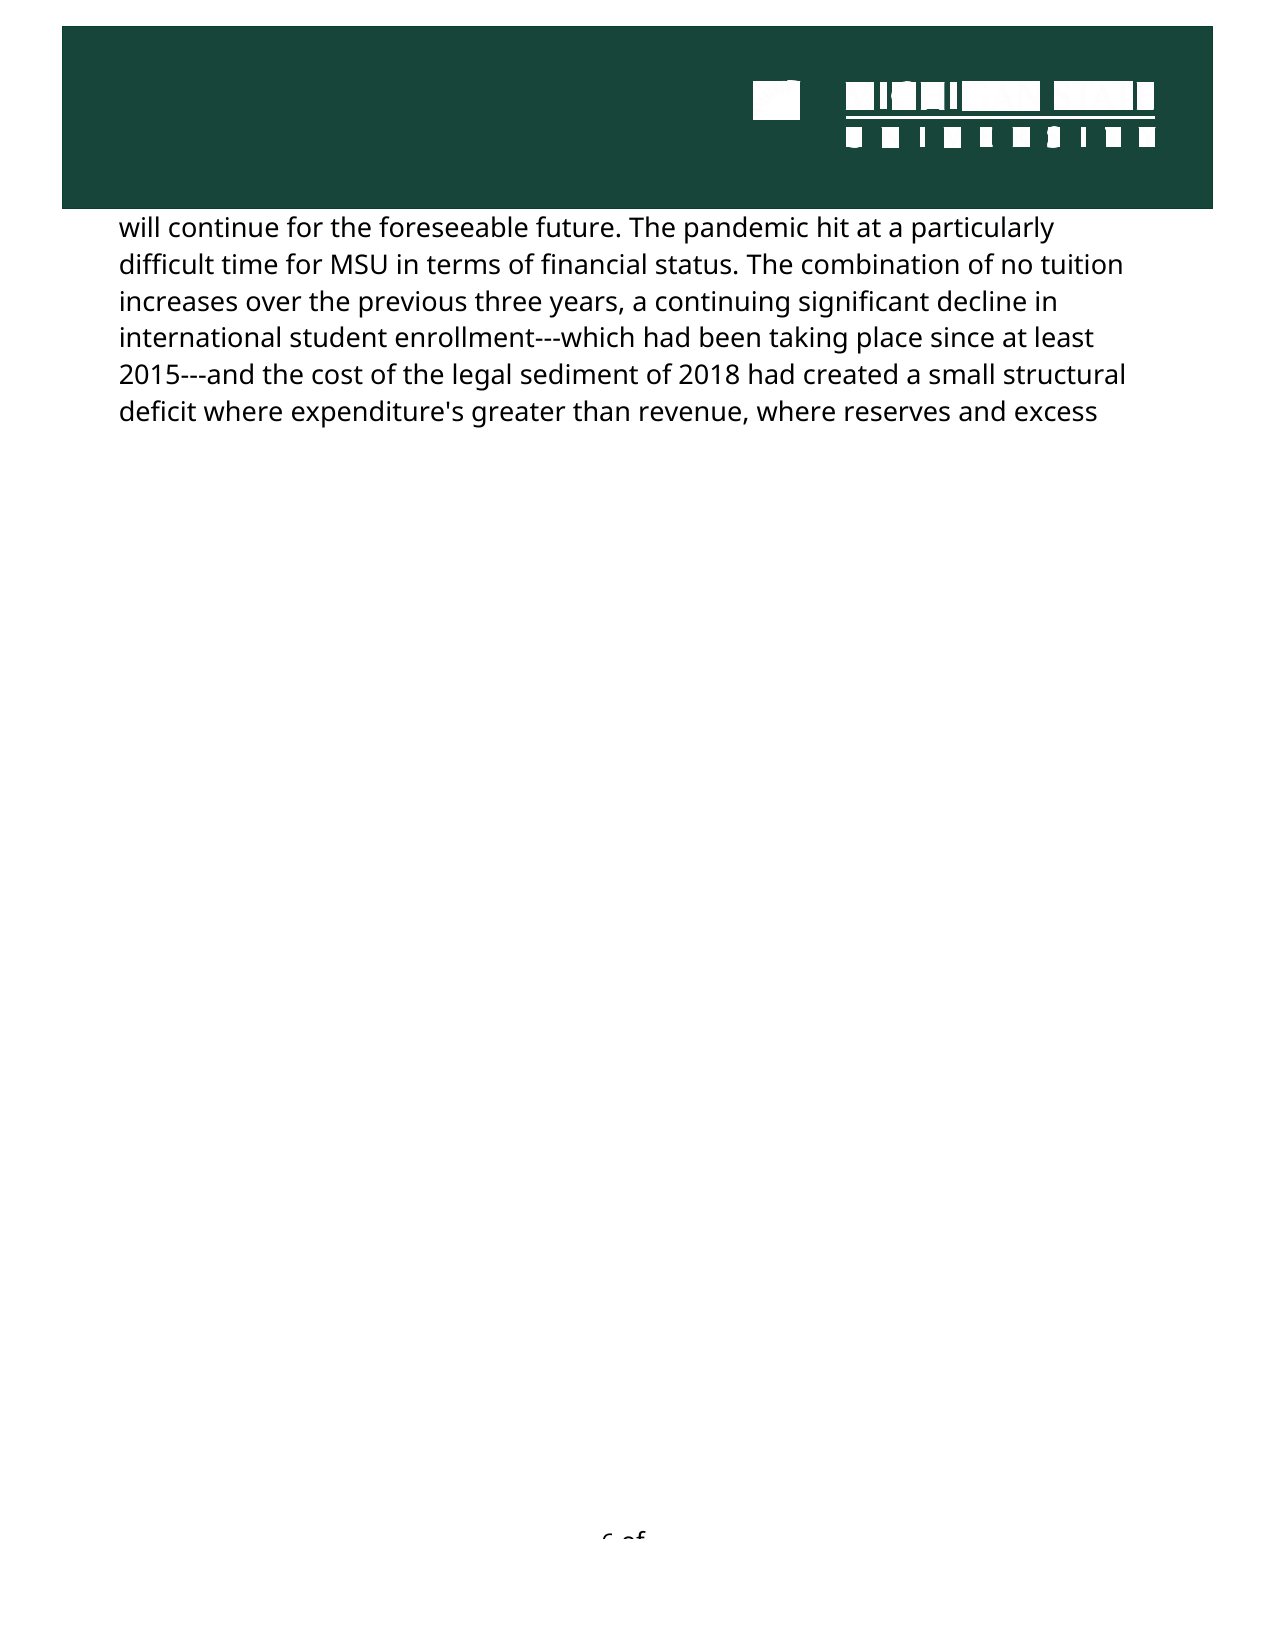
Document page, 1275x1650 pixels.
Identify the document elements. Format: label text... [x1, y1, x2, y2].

picture [980, 127, 993, 147]
picture [1054, 81, 1133, 110]
picture [891, 81, 916, 110]
picture [846, 127, 862, 148]
picture [1012, 127, 1030, 147]
picture [1138, 127, 1156, 147]
picture [1047, 126, 1060, 148]
picture [943, 127, 961, 148]
picture [881, 127, 899, 148]
picture [753, 80, 801, 120]
picture [1136, 82, 1154, 110]
picture [845, 82, 874, 110]
picture [920, 82, 945, 110]
picture [962, 81, 1040, 111]
picture [1105, 127, 1121, 147]
